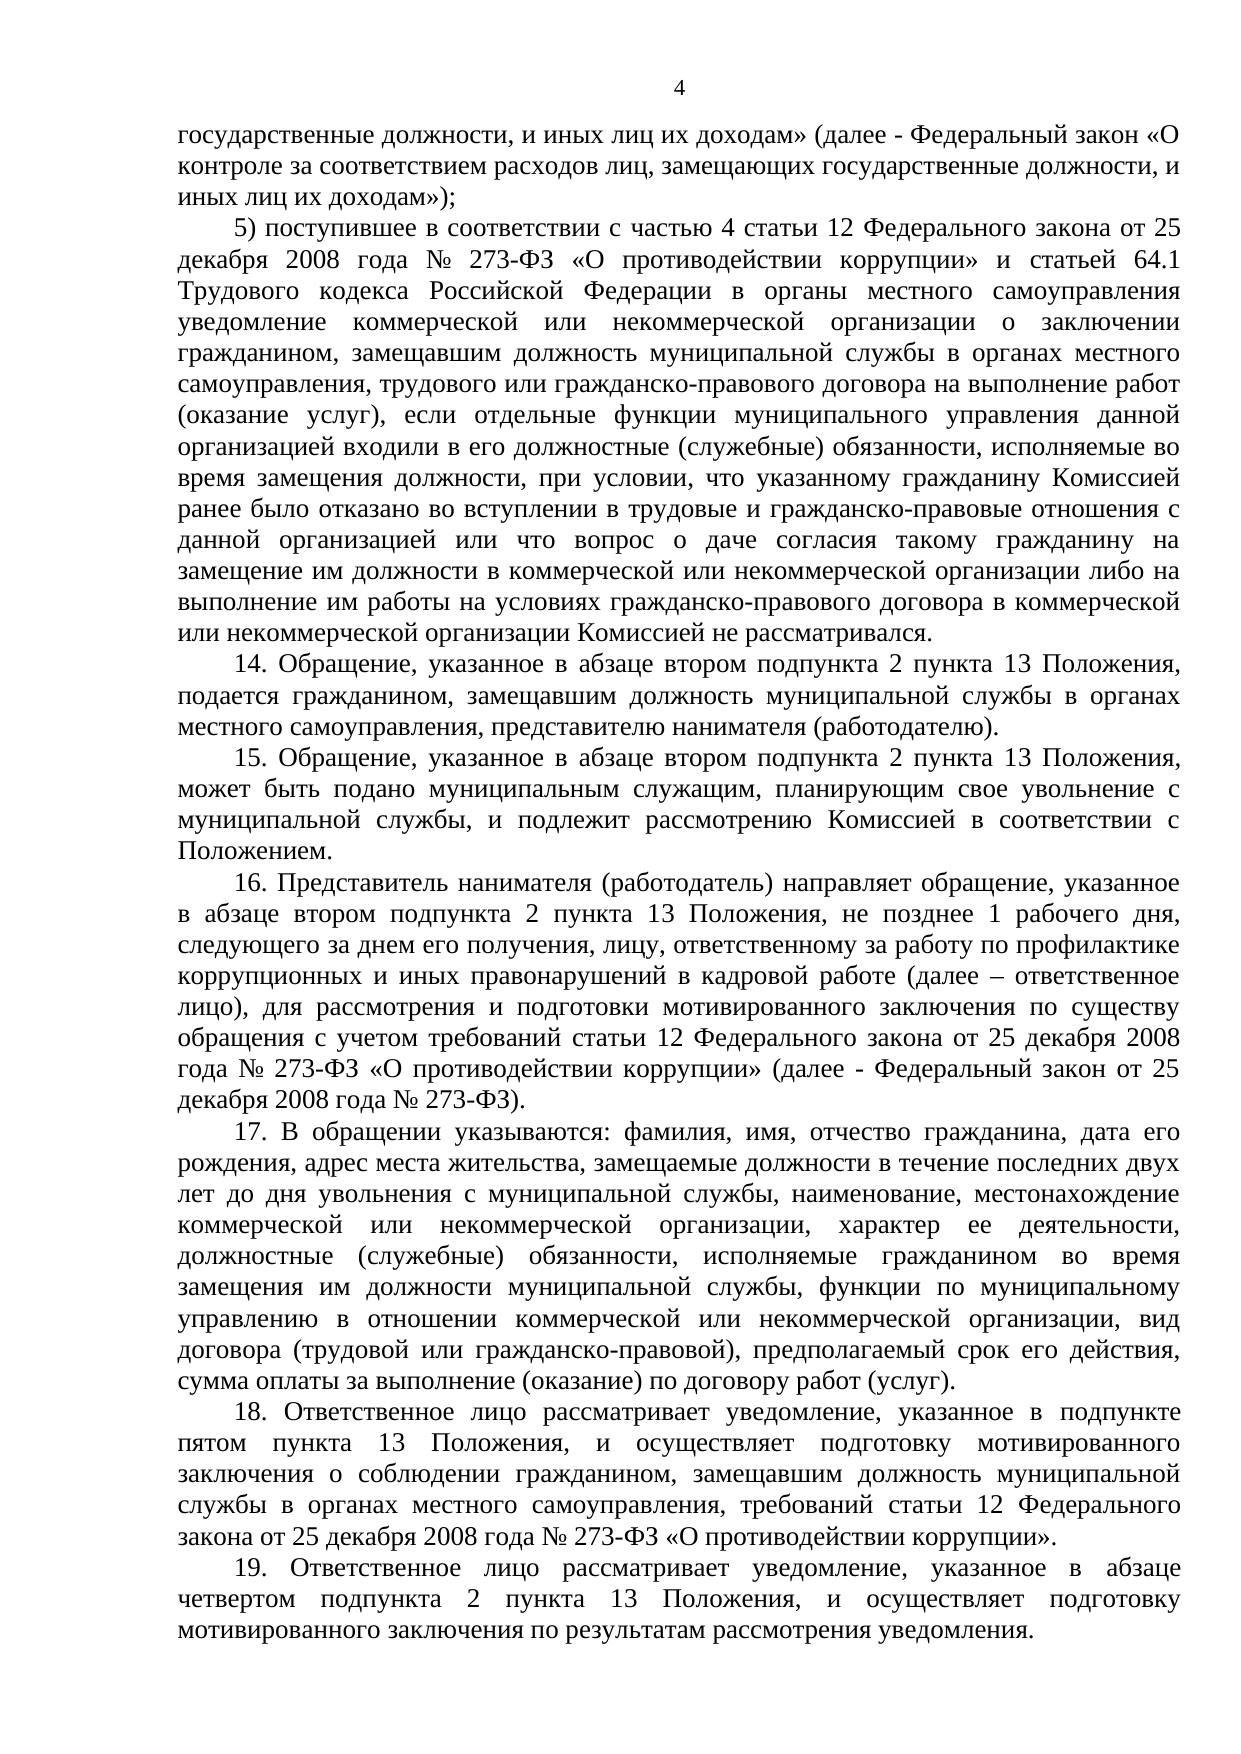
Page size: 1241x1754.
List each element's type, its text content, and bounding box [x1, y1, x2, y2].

text 19. Ответственное лицо рассматривает уведомление, указанное в абзаце четвертом подпункта 2 пункта 13 Положения, и осуществляет подготовку мотивированного заключения по результатам рассмотрения уведомления. [177, 1551, 1181, 1644]
text 5) поступившее в соответствии с частью 4 статьи 12 Федерального закона от 25 декабря 2008 года № 273-ФЗ «О противодействии коррупции» и статьей 64.1 Трудового кодекса Российской Федерации в органы местного самоуправления уведомление коммерческой или некоммерческой организации о заключении гражданином, замещавшим должность муниципальной службы в органах местного самоуправления, трудового или гражданско-правового договора на выполнение работ (оказание услуг), если отдельные функции муниципального управления данной организацией входили в его должностные (служебные) обязанности, исполняемые во время замещения должности, при условии, что указанному гражданину Комиссией ранее было отказано во вступлении в трудовые и гражданско-правовые отношения с данной организацией или что вопрос о даче согласия такому гражданину на замещение им должности в коммерческой или некоммерческой организации либо на выполнение им работы на условиях гражданско-правового договора в коммерческой или некоммерческой организации Комиссией не рассматривался. [177, 212, 1181, 648]
text 14. Обращение, указанное в абзаце втором подпункта 2 пункта 13 Положения, подается гражданином, замещавшим должность муниципальной службы в органах местного самоуправления, представителю нанимателя (работодателю). [177, 648, 1181, 741]
text 16. Представитель нанимателя (работодатель) направляет обращение, указанное в абзаце втором подпункта 2 пункта 13 Положения, не позднее 1 рабочего дня, следующего за днем его получения, лицу, ответственному за работу по профилактике коррупционных и иных правонарушений в кадровой работе (далее – ответственное лицо), для рассмотрения и подготовки мотивированного заключения по существу обращения с учетом требований статьи 12 Федерального закона от 25 декабря 2008 года № 273-ФЗ «О противодействии коррупции» (далее - Федеральный закон от 25 декабря 2008 года № 273-ФЗ). [177, 866, 1181, 1115]
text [177, 118, 1181, 212]
text 18. Ответственное лицо рассматривает уведомление, указанное в подпункте пятом пункта 13 Положения, и осуществляет подготовку мотивированного заключения о соблюдении гражданином, замещавшим должность муниципальной службы в органах местного самоуправления, требований статьи 12 Федерального закона от 25 декабря 2008 года № 273-ФЗ «О противодействии коррупции». [177, 1395, 1181, 1551]
text 15. Обращение, указанное в абзаце втором подпункта 2 пункта 13 Положения, может быть подано муниципальным служащим, планирующим свое увольнение с муниципальной службы, и подлежит рассмотрению Комиссией в соответствии с Положением. [177, 741, 1181, 866]
text 17. В обращении указываются: фамилия, имя, отчество гражданина, дата его рождения, адрес места жительства, замещаемые должности в течение последних двух лет до дня увольнения с муниципальной службы, наименование, местонахождение коммерческой или некоммерческой организации, характер ее деятельности, должностные (служебные) обязанности, исполняемые гражданином во время замещения им должности муниципальной службы, функции по муниципальному управлению в отношении коммерческой или некоммерческой организации, вид договора (трудовой или гражданско-правовой), предполагаемый срок его действия, сумма оплаты за выполнение (оказание) по договору работ (услуг). [177, 1115, 1181, 1395]
